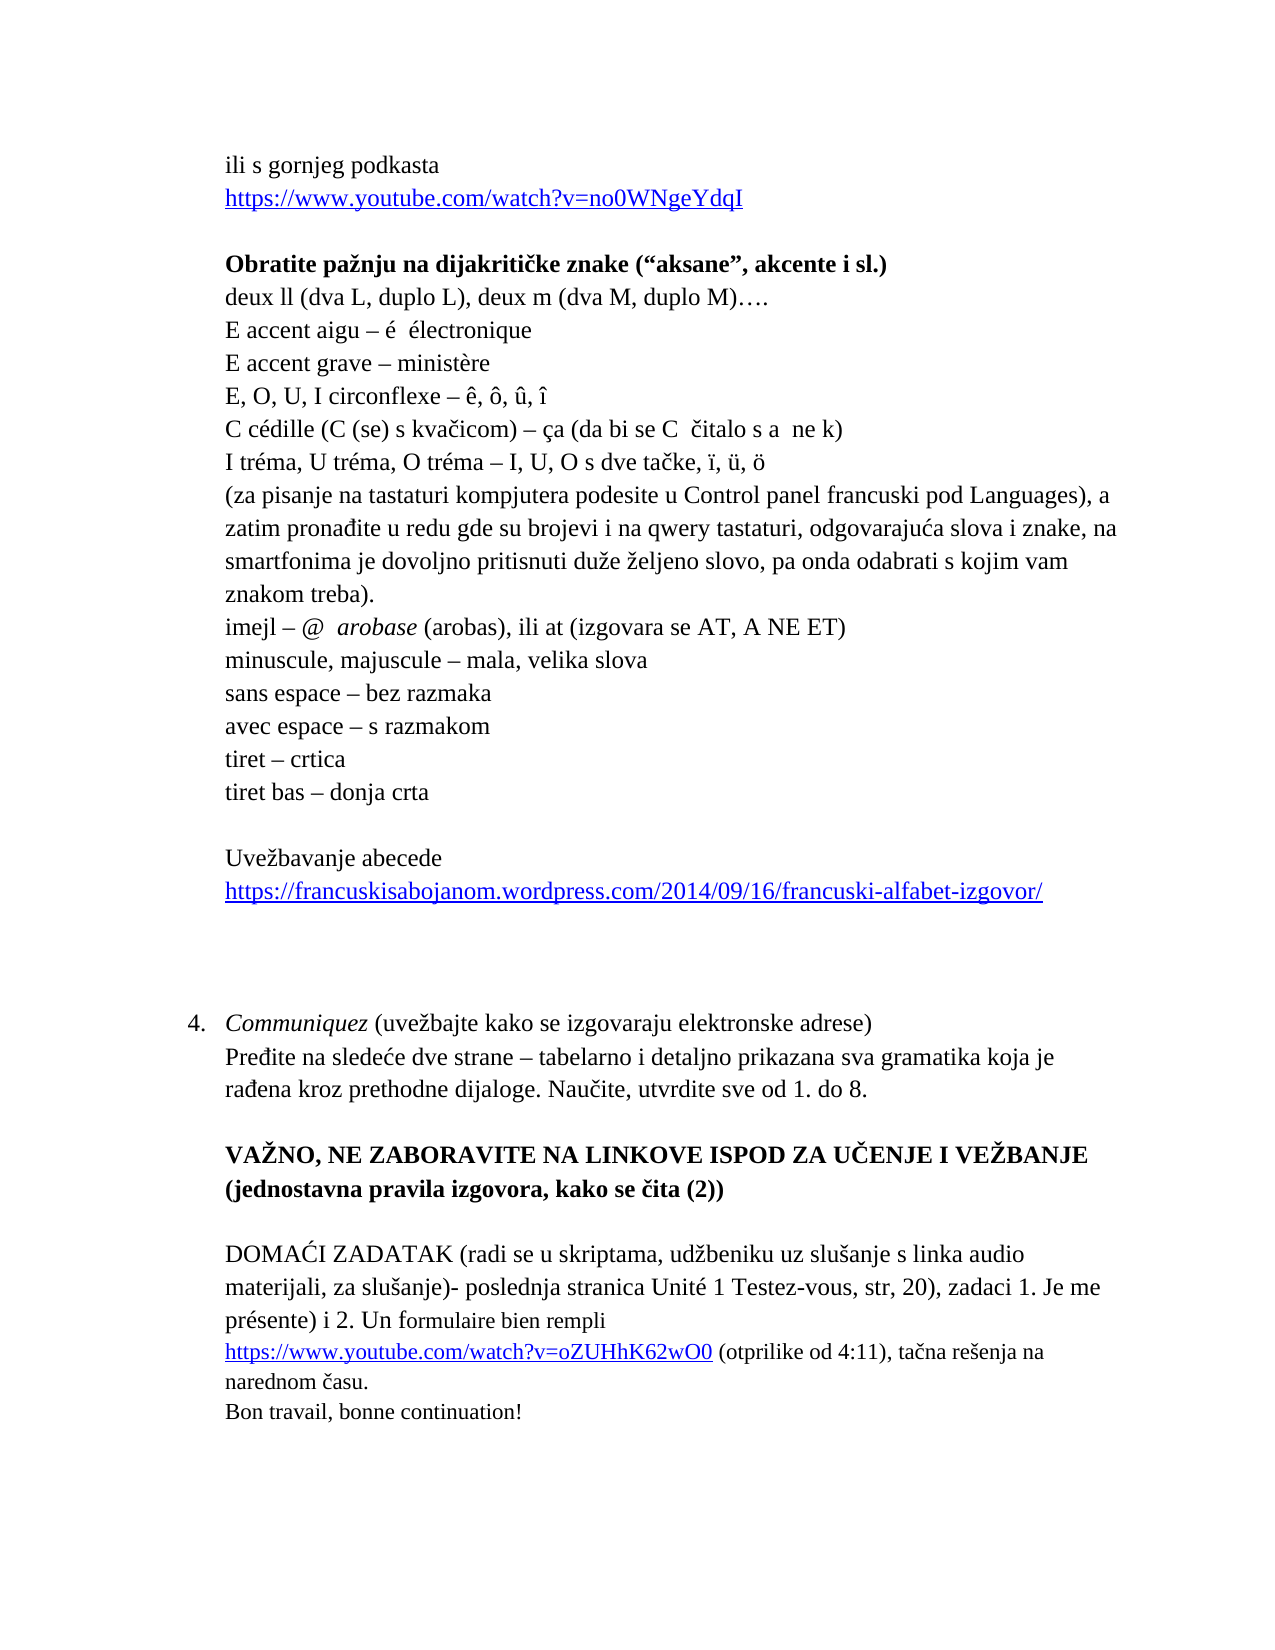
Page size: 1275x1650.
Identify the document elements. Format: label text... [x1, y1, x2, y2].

list https://www.youtube.com/watch?v=oZUHhK62wO0 (otprilike od 4:11), tačna rešenja na narednom času. [225, 1338, 1125, 1394]
list VAŽNO, NE ZABORAVITE NA LINKOVE ISPOD ZA UČENJE I VEŽBANJE (jednostavna pravila izgovora, kako se čita (2)) [225, 1141, 1125, 1202]
list E, O, U, I circonflexe – ê, ô, û, î [225, 381, 1125, 410]
list ili s gornjeg podkasta [225, 150, 1125, 179]
list tiret bas – donja crta [225, 777, 1125, 806]
list Bon travail, bonne continuation! [225, 1398, 1125, 1425]
list Communiquez (uvežbajte kako se izgovaraju elektronske adrese) [187, 1008, 1125, 1037]
list tiret – crtica [225, 744, 1125, 773]
list Obratite pažnju na dijakritičke znake (“aksane”, akcente i sl.) [225, 249, 1125, 278]
list minuscule, majuscule – mala, velika slova [225, 645, 1125, 674]
list imejl – @ arobase (arobas), ili at (izgovara se AT, A NE ET) [225, 612, 1125, 641]
list avec espace – s razmakom [225, 711, 1125, 740]
list E accent grave – ministère [225, 348, 1125, 377]
list (za pisanje na tastaturi kompjutera podesite u Control panel francuski pod Languages), a zatim pronađite u redu gde su brojevi i na qwery tastaturi, odgovarajuća slova i znake, na smartfonima je dovoljno pritisnuti duže željeno slovo, pa onda odabrati s kojim vam znakom treba). [225, 480, 1125, 608]
list C cédille (C (se) s kvačicom) – ça (da bi se C čitalo s a ne k) [225, 414, 1125, 443]
list https://francuskisabojanom.wordpress.com/2014/09/16/francuski-alfabet-izgovor/ [225, 876, 1125, 905]
list DOMAĆI ZADATAK (radi se u skriptama, udžbeniku uz slušanje s linka audio materijali, za slušanje)- poslednja stranica Unité 1 Testez-vous, str, 20), zadaci 1. Je me présente) i 2. Un formulaire bien rempli [225, 1239, 1125, 1334]
list sans espace – bez razmaka [225, 678, 1125, 707]
list Uvežbavanje abecede [225, 843, 1125, 872]
list https://www.youtube.com/watch?v=no0WNgeYdqI [225, 183, 1125, 212]
list Pređite na sledeće dve strane – tabelarno i detaljno prikazana sva gramatika koja je rađena kroz prethodne dijaloge. Naučite, utvrdite sve od 1. do 8. [225, 1042, 1125, 1103]
list E accent aigu – é électronique [225, 315, 1125, 344]
list I tréma, U tréma, O tréma – I, U, O s dve tačke, ï, ü, ö [225, 447, 1125, 476]
list deux ll (dva L, duplo L), deux m (dva M, duplo M)…. [225, 282, 1125, 311]
